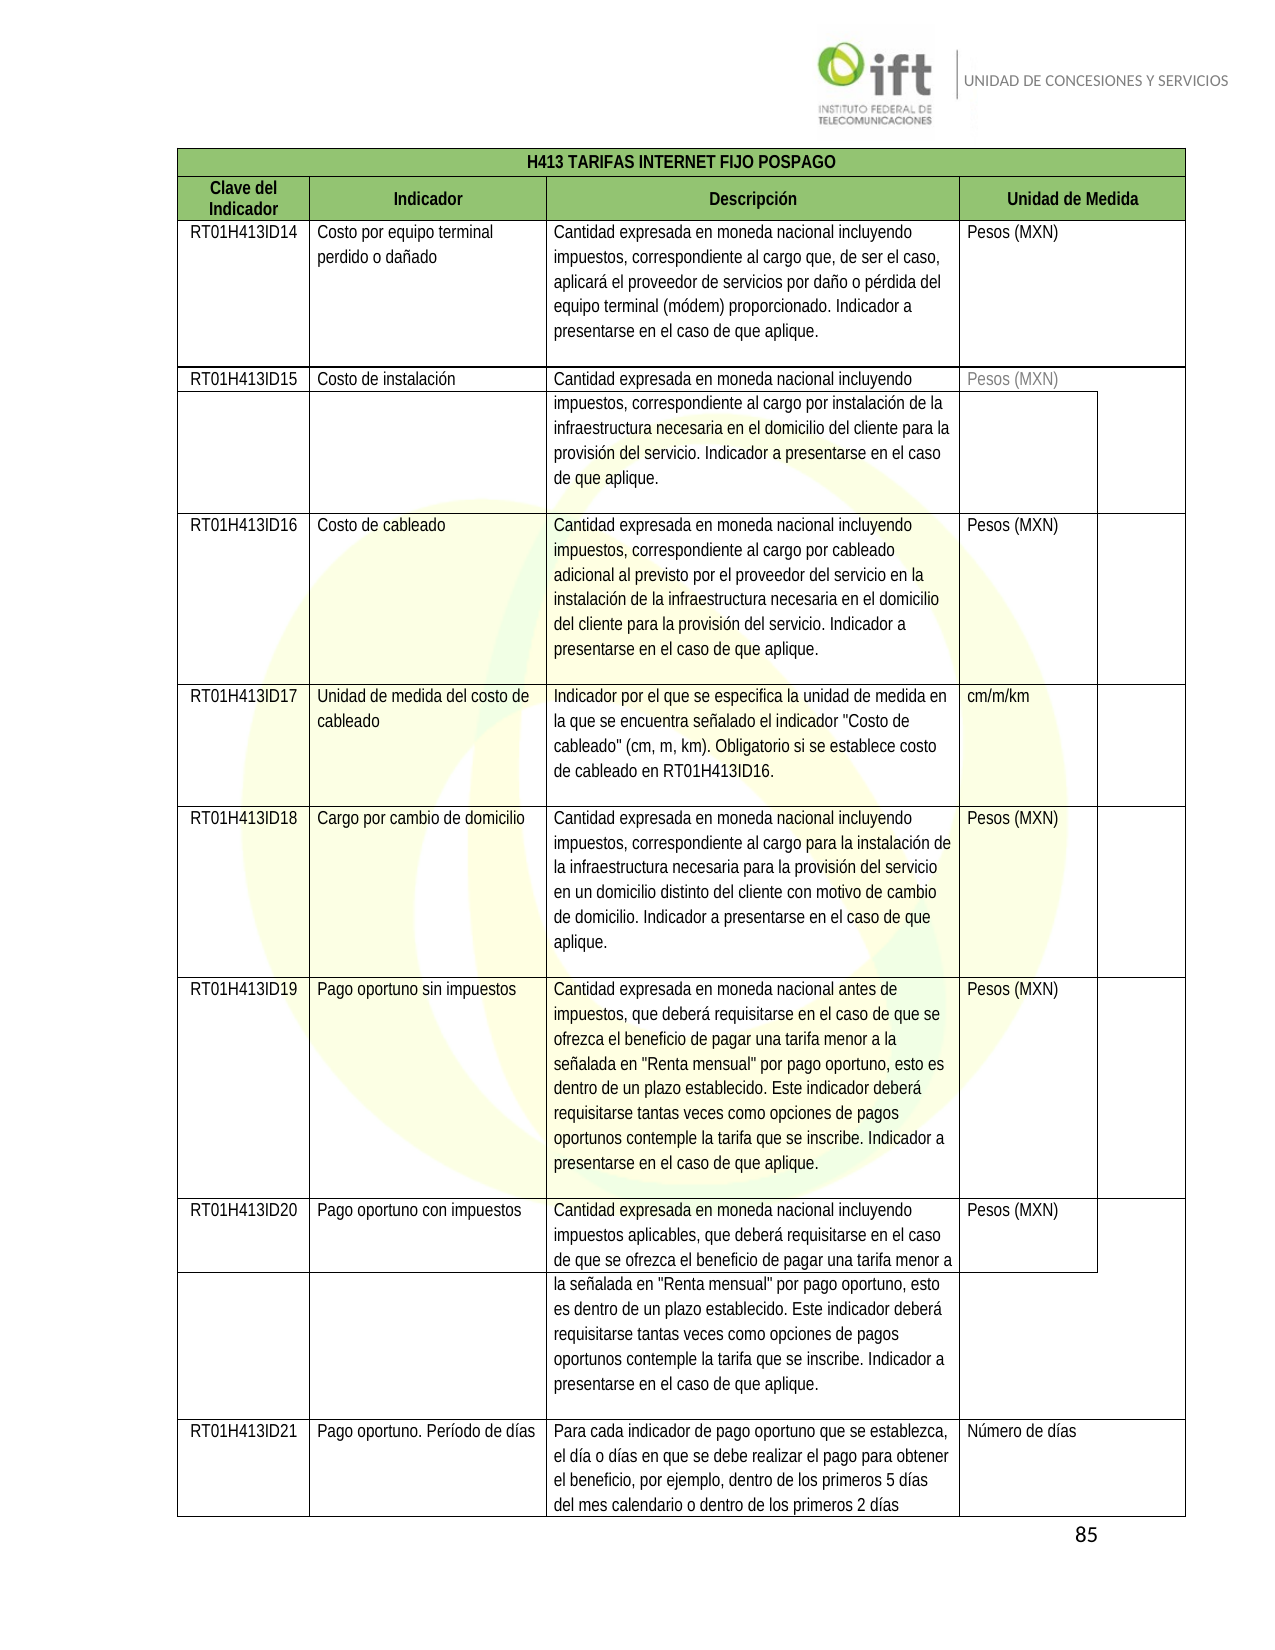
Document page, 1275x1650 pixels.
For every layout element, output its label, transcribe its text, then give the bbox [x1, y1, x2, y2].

table_cell RT01H413ID18 [178, 807, 309, 977]
table_cell RT01H413ID14 [178, 221, 309, 366]
table_cell RT01H413ID15 [178, 368, 309, 513]
table_cell Costo por equipo terminal perdido o dañado [310, 221, 546, 366]
table_cell RT01H413ID19 [178, 978, 309, 1198]
table_cell cm/m/km [960, 685, 1185, 806]
table_header H413 TARIFAS INTERNET FIJO POSPAGO [178, 149, 1185, 176]
table_cell Cantidad expresada en moneda nacional incluyendo impuestos, correspondiente al cargo para la instalación de la infraestructura necesaria para la provisión del servicio en un domicilio distinto del cliente con motivo de cambio de domicilio. Indicador a presentarse en el caso de que aplique. [547, 807, 959, 977]
table_cell RT01H413ID16 [178, 514, 309, 684]
table_cell Cantidad expresada en moneda nacional antes de impuestos, que deberá requisitarse en el caso de que se ofrezca el beneficio de pagar una tarifa menor a la señalada en "Renta mensual" por pago oportuno, esto es dentro de un plazo establecido. Este indicador deberá requisitarse tantas veces como opciones de pagos oportunos contemple la tarifa que se inscribe. Indicador a presentarse en el caso de que aplique. [547, 978, 959, 1198]
table_cell Cantidad expresada en moneda nacional incluyendo impuestos, correspondiente al cargo por cableado adicional al previsto por el proveedor del servicio en la instalación de la infraestructura necesaria en el domicilio del cliente para la provisión del servicio. Indicador a presentarse en el caso de que aplique. [547, 514, 959, 684]
table_cell Cantidad expresada en moneda nacional incluyendo impuestos, correspondiente al cargo por instalación de la infraestructura necesaria en el domicilio del cliente para la provisión del servicio. Indicador a presentarse en el caso de que aplique. [547, 368, 959, 513]
table_cell Cantidad expresada en moneda nacional incluyendo impuestos, correspondiente al cargo que, de ser el caso, aplicará el proveedor de servicios por daño o pérdida del equipo terminal (módem) proporcionado. Indicador a presentarse en el caso de que aplique. [547, 221, 959, 366]
table_cell Cantidad expresada en moneda nacional incluyendo impuestos aplicables, que deberá requisitarse en el caso de que se ofrezca el beneficio de pagar una tarifa menor a la señalada en "Renta mensual" por pago oportuno, esto es dentro de un plazo establecido. Este indicador deberá requisitarse tantas veces como opciones de pagos oportunos contemple la tarifa que se inscribe. Indicador a presentarse en el caso de que aplique. [547, 1199, 959, 1419]
table_cell Descripción [547, 177, 959, 220]
table_cell Número de días [960, 1420, 1185, 1516]
table_cell RT01H413ID20 [178, 1199, 309, 1419]
table_cell RT01H413ID17 [178, 685, 309, 806]
table_cell Clave del Indicador [178, 177, 309, 220]
picture [812, 21, 978, 148]
table_cell Indicador por el que se especifica la unidad de medida en la que se encuentra señalado el indicador "Costo de cableado" (cm, m, km). Obligatorio si se establece costo de cableado en RT01H413ID16. [547, 685, 959, 806]
table_cell Pesos (MXN) [960, 221, 1185, 366]
table_cell Costo de instalación [310, 368, 546, 513]
table_cell Pago oportuno con impuestos [310, 1199, 546, 1419]
table_cell Pesos (MXN) [960, 514, 1185, 684]
table_cell Pesos (MXN) [960, 1199, 1185, 1419]
table_cell Costo de cableado [310, 514, 546, 684]
table_cell Cargo por cambio de domicilio [310, 807, 546, 977]
table_cell Pesos (MXN) [960, 807, 1185, 977]
table_cell Pago oportuno sin impuestos [310, 978, 546, 1198]
table_cell Pago oportuno. Período de días [310, 1420, 546, 1516]
table_cell Unidad de medida del costo de cableado [310, 685, 546, 806]
table_cell Pesos (MXN) [960, 368, 1185, 513]
table_cell RT01H413ID21 [178, 1420, 309, 1516]
table_cell Indicador [310, 177, 546, 220]
table_cell Unidad de Medida [960, 177, 1185, 220]
table_cell Pesos (MXN) [960, 978, 1185, 1198]
